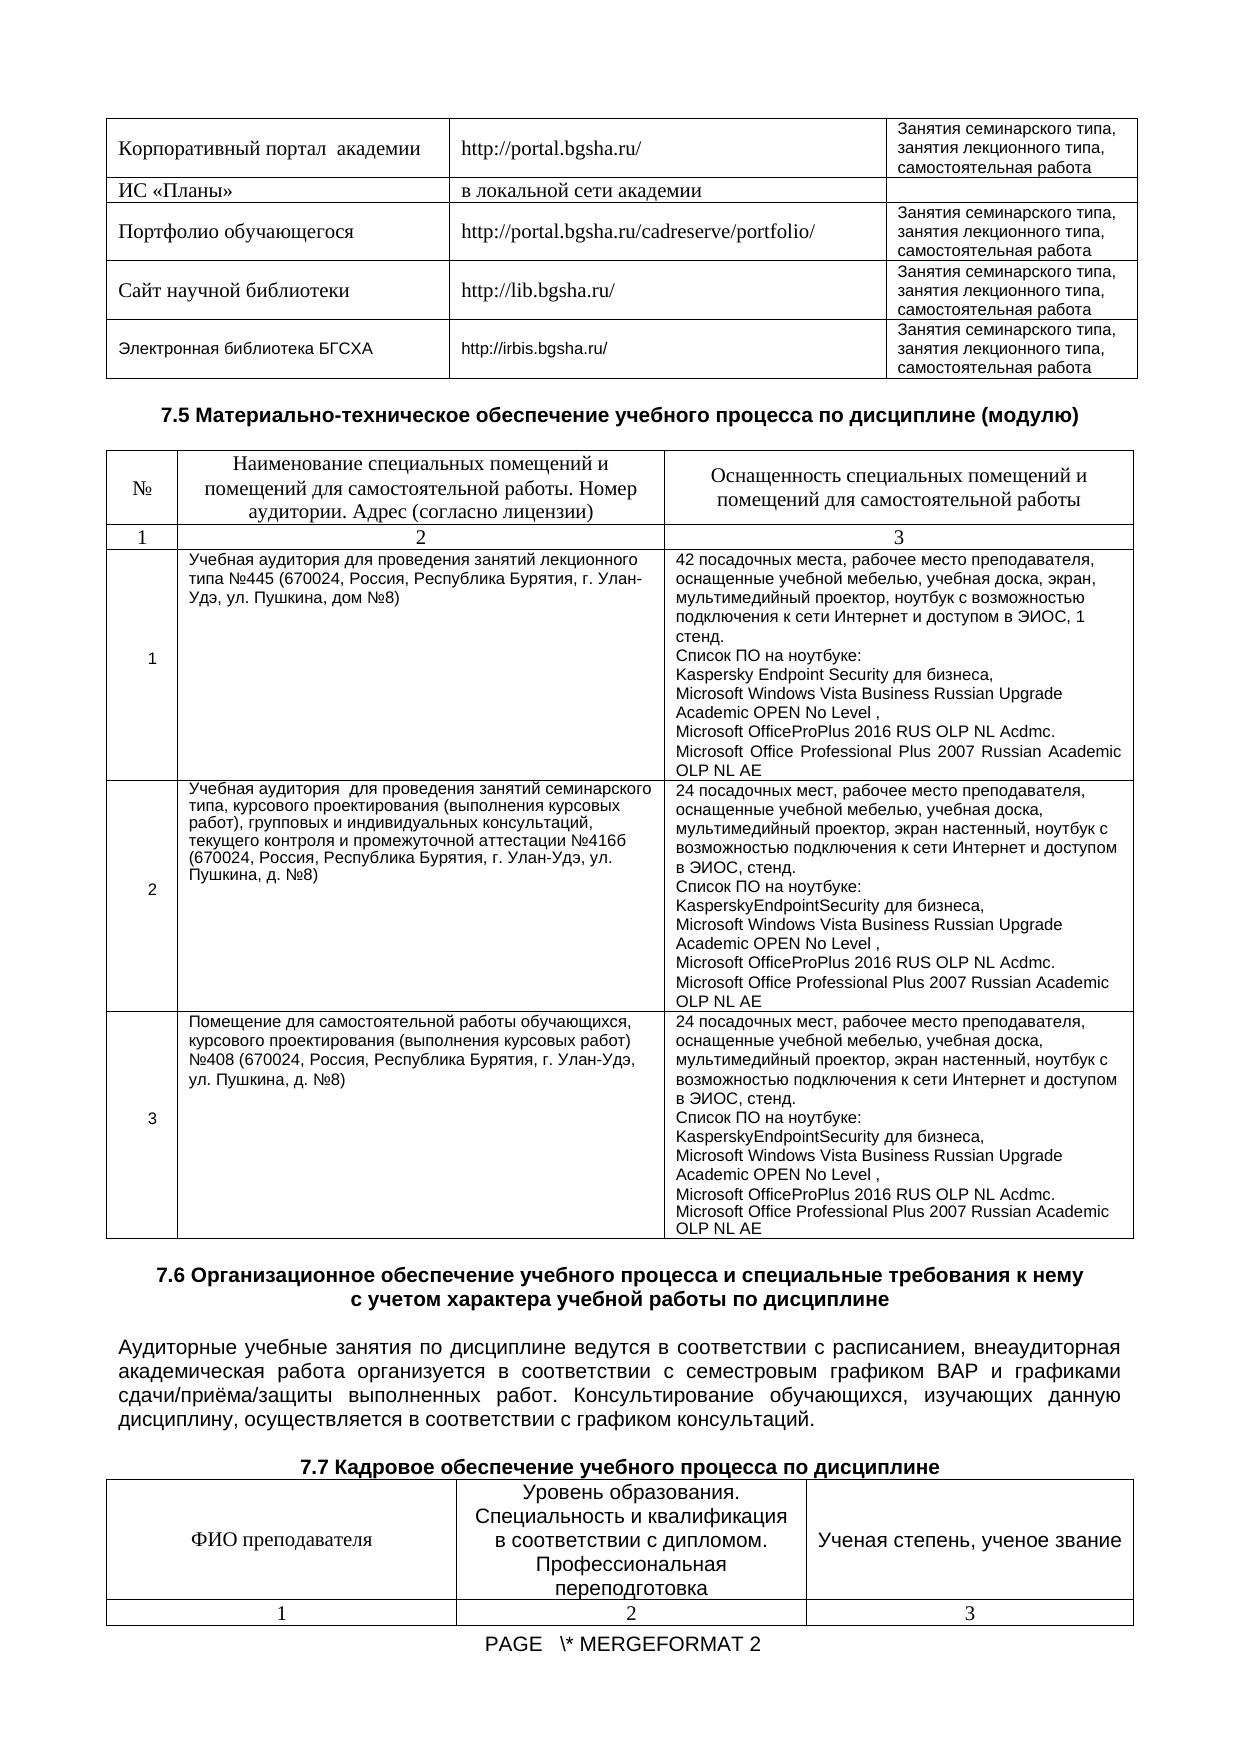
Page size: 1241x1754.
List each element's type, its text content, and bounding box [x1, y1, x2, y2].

table_cell 24 посадочных мест, рабочее место преподавателя, оснащенные учебной мебелью, учебная доска, мультимедийный проектор, экран настенный, ноутбук с возможностью подключения к сети Интернет и доступом в ЭИОС, стенд. Список ПО на ноутбуке: KasperskyEndpointSecurity для бизнеса, Microsoft Windows Vista Business Russian Upgrade Academic OPEN No Level , Microsoft OfficeProPlus 2016 RUS OLP NL Acdmc. Microsoft Office Professional Plus 2007 Russian Academic OLP NL AE [665, 1012, 1133, 1238]
text 7.7 Кадровое обеспечение учебного процесса по дисциплине [118, 1454, 1122, 1478]
table_cell Помещение для самостоятельной работы обучающихся, курсового проектирования (выполнения курсовых работ) №408 (670024, Россия, Республика Бурятия, г. Улан-Удэ, ул. Пушкина, д. №8) [178, 1012, 664, 1238]
table_cell [178, 525, 664, 549]
text Аудиторные учебные занятия по дисциплине ведутся в соответствии с расписанием, внеаудиторная академическая работа организуется в соответствии с семестровым графиком ВАР и графиками сдачи/приёма/защиты выполненных работ. Консультирование обучающихся, изучающих данную дисциплину, осуществляется в соответствии с графиком консультаций. [118, 1335, 1122, 1431]
table_cell [457, 1600, 806, 1624]
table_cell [887, 203, 1137, 260]
table_cell [107, 178, 449, 202]
table_cell [107, 119, 449, 177]
table_cell [807, 1600, 1133, 1624]
table_cell Электронная библиотека БГСХА [107, 320, 449, 377]
table_cell [107, 203, 449, 260]
text 7.6 Организационное обеспечение учебного процесса и специальные требования к нему [118, 1263, 1122, 1287]
text 7.5 Материально-техническое обеспечение учебного процесса по дисциплине (модулю) [118, 402, 1122, 426]
table_cell Занятия семинарского типа, занятия лекционного типа, самостоятельная работа [887, 320, 1137, 377]
table_cell http://irbis.bgsha.ru/ [450, 320, 886, 377]
table_cell Учебная аудитория для проведения занятий лекционного типа №445 (670024, Россия, Республика Бурятия, г. Улан-Удэ, ул. Пушкина, дом №8) [178, 550, 664, 780]
table_header [107, 1480, 456, 1599]
table_header [178, 451, 664, 523]
table_cell [107, 261, 449, 319]
table_cell [450, 119, 886, 177]
table_cell 1 [107, 550, 177, 780]
table_cell [107, 1600, 456, 1624]
table_cell 2 [107, 781, 177, 1011]
table_header [807, 1480, 1133, 1599]
table_cell [450, 203, 886, 260]
table_cell 42 посадочных места, рабочее место преподавателя, оснащенные учебной мебелью, учебная доска, экран, мультимедийный проектор, ноутбук с возможностью подключения к сети Интернет и доступом в ЭИОС, 1 стенд. Список ПО на ноутбуке: Kaspersky Endpoint Security для бизнеса, Microsoft Windows Vista Business Russian Upgrade Academic OPEN No Level , Microsoft OfficeProPlus 2016 RUS OLP NL Acdmc. Microsoft Office Professional Plus 2007 Russian Academic OLP NL AE [665, 550, 1133, 780]
table_cell [450, 178, 886, 202]
table_header [107, 451, 177, 523]
table_cell 3 [107, 1012, 177, 1238]
table_cell [107, 525, 177, 549]
table_header [457, 1480, 806, 1599]
text с учетом характера учебной работы по дисциплине [118, 1287, 1122, 1311]
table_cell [887, 119, 1137, 177]
table_cell 24 посадочных мест, рабочее место преподавателя, оснащенные учебной мебелью, учебная доска, мультимедийный проектор, экран настенный, ноутбук с возможностью подключения к сети Интернет и доступом в ЭИОС, стенд. Список ПО на ноутбуке: KasperskyEndpointSecurity для бизнеса, Microsoft Windows Vista Business Russian Upgrade Academic OPEN No Level , Microsoft OfficeProPlus 2016 RUS OLP NL Acdmc. Microsoft Office Professional Plus 2007 Russian Academic OLP NL AE [665, 781, 1133, 1011]
table_cell [665, 525, 1133, 549]
table_cell Учебная аудитория для проведения занятий семинарского типа, курсового проектирования (выполнения курсовых работ), групповых и индивидуальных консультаций, текущего контроля и промежуточной аттестации №416б (670024, Россия, Республика Бурятия, г. Улан-Удэ, ул. Пушкина, д. №8) [178, 781, 664, 1011]
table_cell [887, 261, 1137, 319]
table_cell [887, 178, 1137, 202]
table_cell [450, 261, 886, 319]
table_header [665, 451, 1133, 523]
